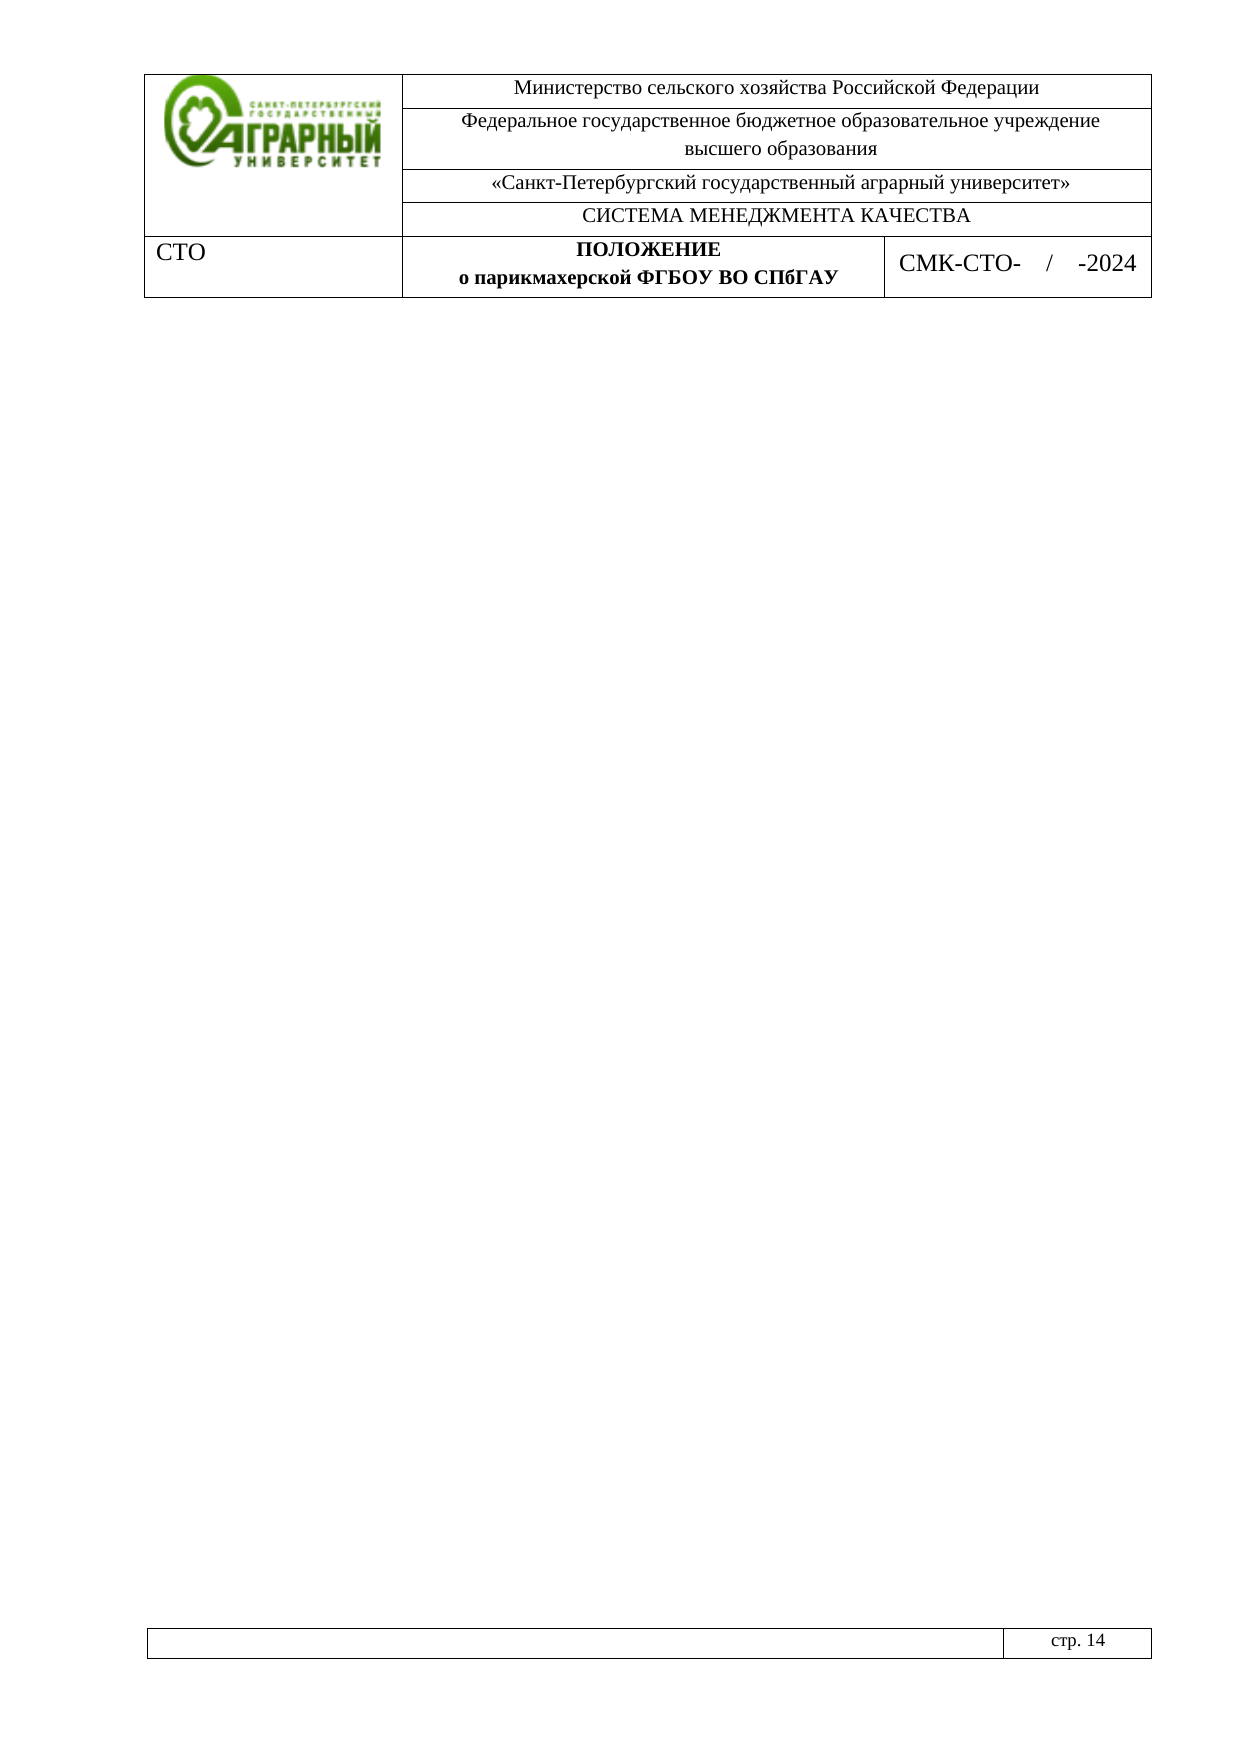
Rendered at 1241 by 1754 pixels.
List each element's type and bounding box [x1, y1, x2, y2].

picture [164, 75, 383, 169]
